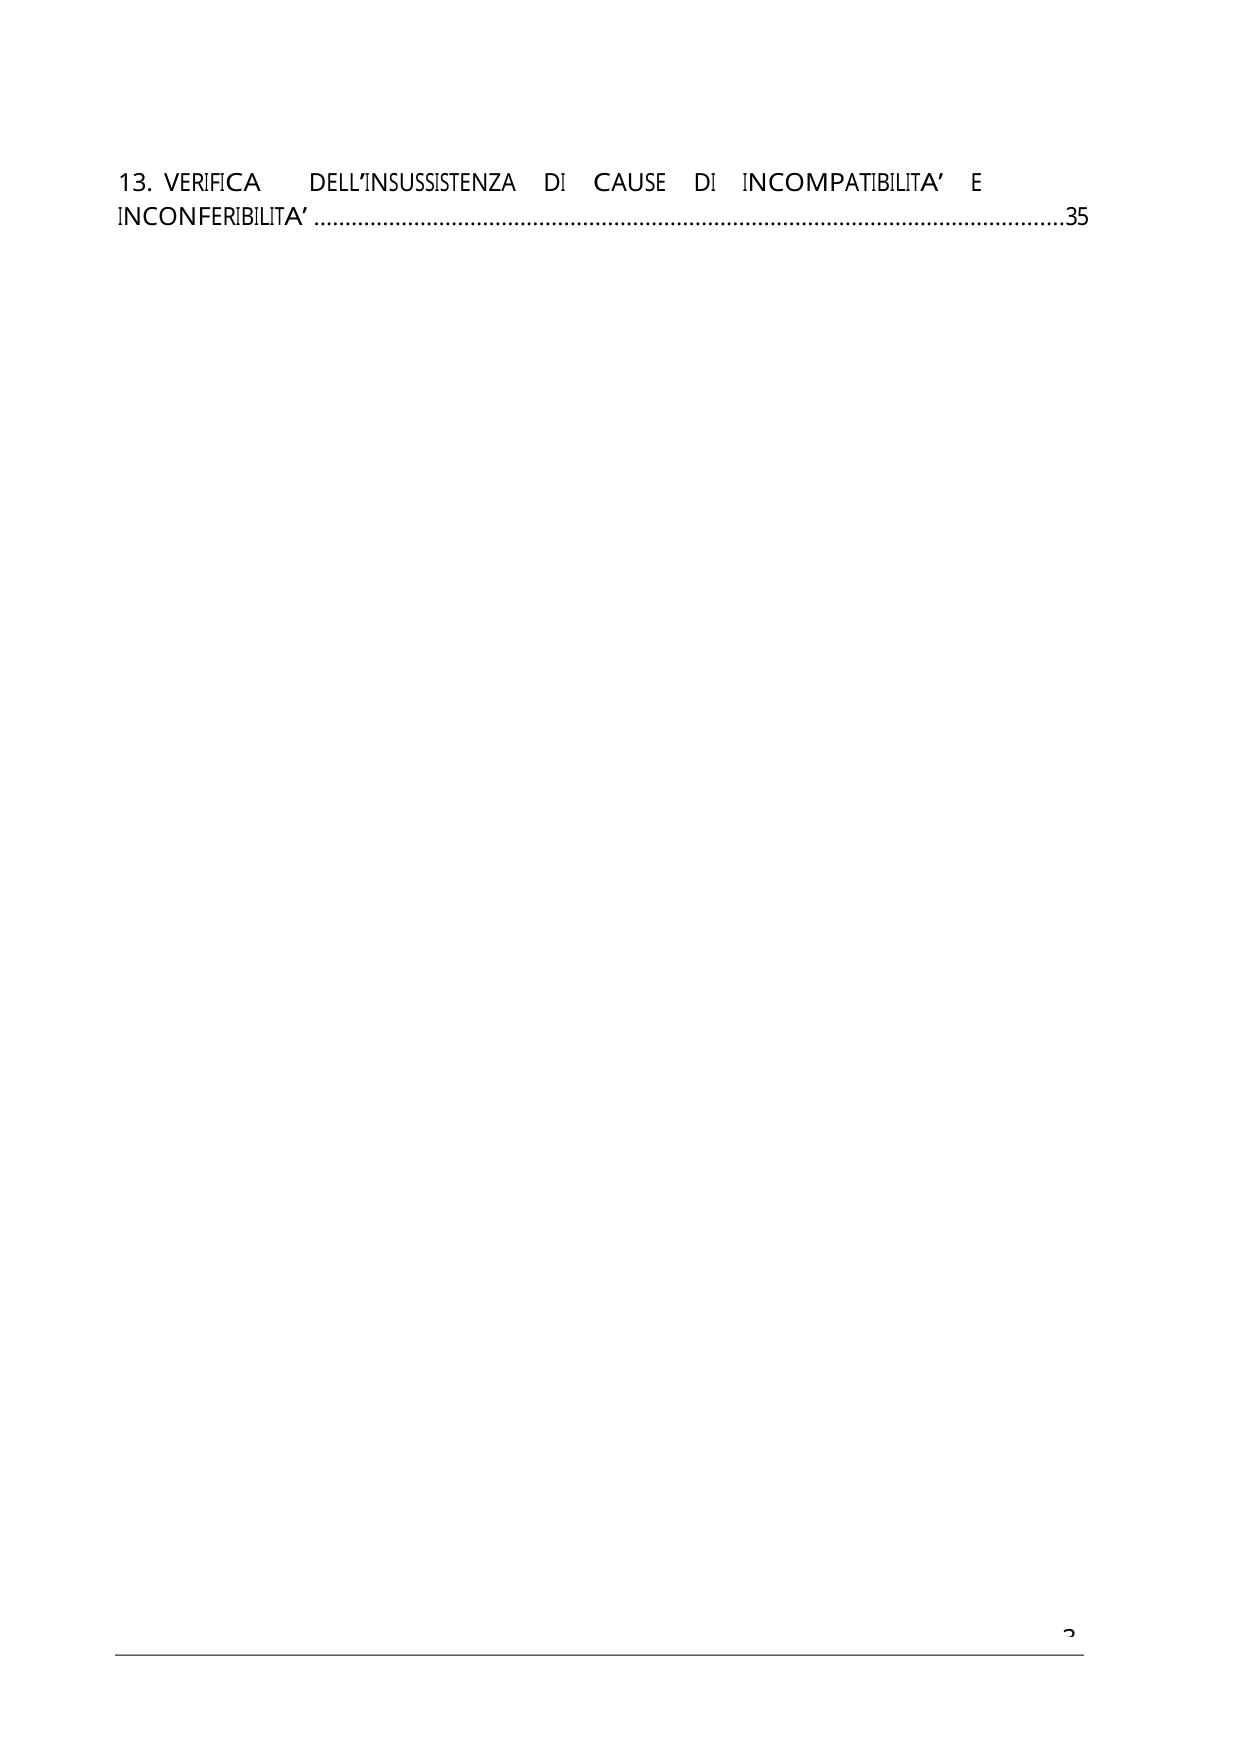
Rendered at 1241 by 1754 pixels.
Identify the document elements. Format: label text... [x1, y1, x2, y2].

list VERIFICA DELL’INSUSSISTENZA DI CAUSE DI INCOMPATIBILITA’ E INCONFERIBILITA’ 35 [118, 164, 1093, 233]
